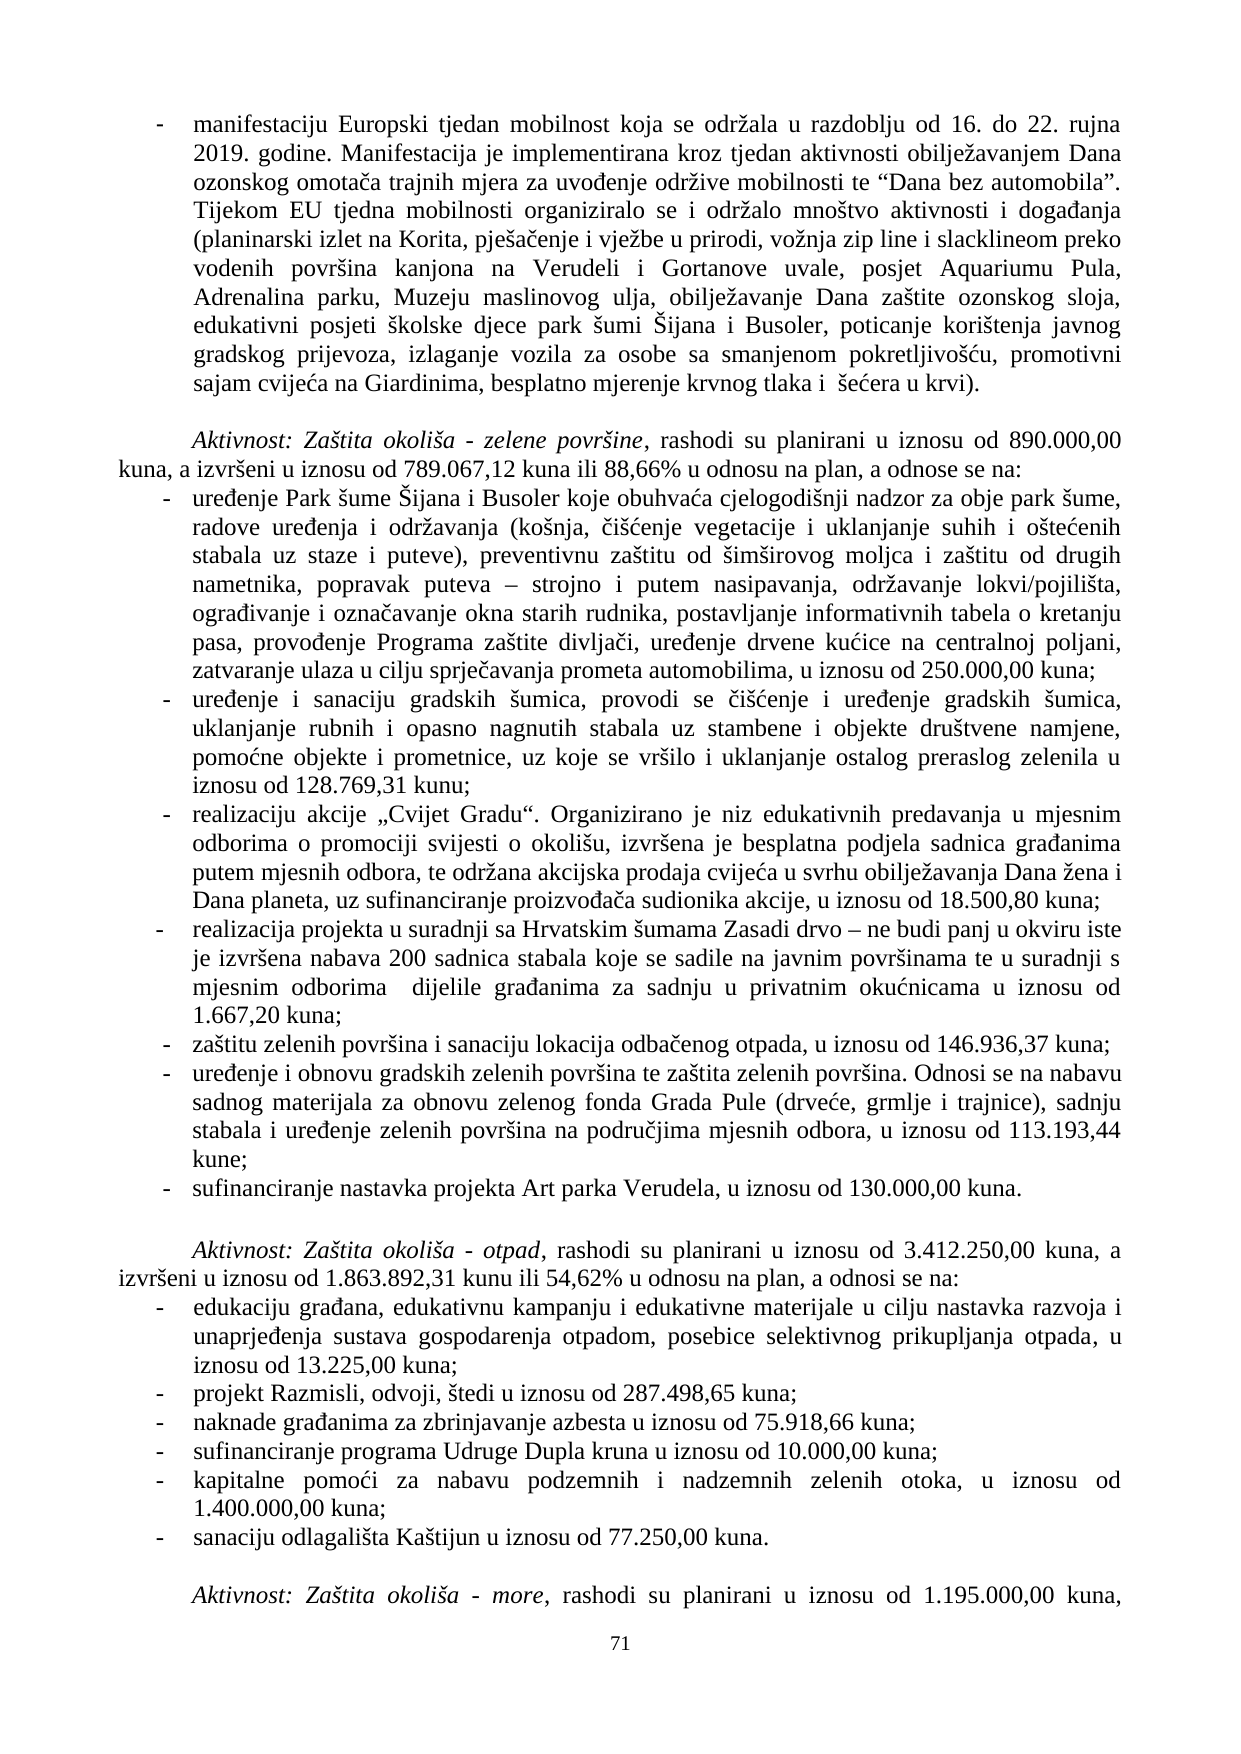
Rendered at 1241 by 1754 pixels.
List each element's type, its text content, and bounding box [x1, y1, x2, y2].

list zaštitu zelenih površina i sanaciju lokacija odbačenog otpada, u iznosu od 146.936,37 kuna; [162, 1029, 1122, 1058]
list projekt Razmisli, odvoji, štedi u iznosu od 287.498,65 kuna; [156, 1378, 1122, 1407]
text Aktivnost: Zaštita okoliša - otpad, rashodi su planirani u iznosu od 3.412.250,00 kuna, a izvršeni u iznosu od 1.863.892,31 kunu ili 54,62% u odnosu na plan, a odnosi se na: [118, 1235, 1122, 1292]
list kapitalne pomoći za nabavu podzemnih i nadzemnih zelenih otoka, u iznosu od 1.400.000,00 kuna; [156, 1465, 1122, 1522]
list realizacija projekta u suradnji sa Hrvatskim šumama Zasadi drvo – ne budi panj u okviru iste je izvršena nabava 200 sadnica stabala koje se sadile na javnim površinama te u suradnji s mjesnim odborima dijelile građanima za sadnju u privatnim okućnicama u iznosu od 1.667,20 kuna; [155, 914, 1122, 1029]
list uređenje i sanaciju gradskih šumica, provodi se čišćenje i uređenje gradskih šumica, uklanjanje rubnih i opasno nagnutih stabala uz stambene i objekte društvene namjene, pomoćne objekte i prometnice, uz koje se vršilo i uklanjanje ostalog preraslog zelenila u iznosu od 128.769,31 kunu; [162, 684, 1122, 799]
list manifestaciju Europski tjedan mobilnost koja se održala u razdoblju od 16. do 22. rujna 2019. godine. Manifestacija je implementirana kroz tjedan aktivnosti obilježavanjem Dana ozonskog omotača trajnih mjera za uvođenje održive mobilnosti te “Dana bez automobila”. Tijekom EU tjedna mobilnosti organiziralo se i održalo mnoštvo aktivnosti i događanja (planinarski izlet na Korita, pješačenje i vježbe u prirodi, vožnja zip line i slacklineom preko vodenih površina kanjona na Verudeli i Gortanove uvale, posjet Aquariumu Pula, Adrenalina parku, Muzeju maslinovog ulja, obilježavanje Dana zaštite ozonskog sloja, edukativni posjeti školske djece park šumi Šijana i Busoler, poticanje korištenja javnog gradskog prijevoza, izlaganje vozila za osobe sa smanjenom pokretljivošću, promotivni sajam cvijeća na Giardinima, besplatno mjerenje krvnog tlaka i šećera u krvi). [156, 109, 1122, 397]
list edukaciju građana, edukativnu kampanju i edukativne materijale u cilju nastavka razvoja i unaprjeđenja sustava gospodarenja otpadom, posebice selektivnog prikupljanja otpada, u iznosu od 13.225,00 kuna; [156, 1292, 1122, 1378]
list sufinanciranje programa Udruge Dupla kruna u iznosu od 10.000,00 kuna; [156, 1436, 1122, 1465]
list sufinanciranje nastavka projekta Art parka Verudela, u iznosu od 130.000,00 kuna. [162, 1173, 1122, 1202]
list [110, 1580, 1122, 1608]
list sanaciju odlagališta Kaštijun u iznosu od 77.250,00 kuna. [156, 1522, 1122, 1551]
list uređenje Park šume Šijana i Busoler koje obuhvaća cjelogodišnji nadzor za obje park šume, radove uređenja i održavanja (košnja, čišćenje vegetacije i uklanjanje suhih i oštećenih stabala uz staze i puteve), preventivnu zaštitu od šimširovog moljca i zaštitu od drugih nametnika, popravak puteva – strojno i putem nasipavanja, održavanje lokvi/pojilišta, ograđivanje i označavanje okna starih rudnika, postavljanje informativnih tabela o kretanju pasa, provođenje Programa zaštite divljači, uređenje drvene kućice na centralnoj poljani, zatvaranje ulaza u cilju sprječavanja prometa automobilima, u iznosu od 250.000,00 kuna; [162, 483, 1122, 684]
list Aktivnost: Zaštita okoliša - zelene površine, rashodi su planirani u iznosu od 890.000,00 kuna, a izvršeni u iznosu od 789.067,12 kuna ili 88,66% u odnosu na plan, a odnose se na: [118, 425, 1122, 483]
list naknade građanima za zbrinjavanje azbesta u iznosu od 75.918,66 kuna; [156, 1407, 1122, 1436]
list realizaciju akcije „Cvijet Gradu“. Organizirano je niz edukativnih predavanja u mjesnim odborima o promociji svijesti o okolišu, izvršena je besplatna podjela sadnica građanima putem mjesnih odbora, te održana akcijska prodaja cvijeća u svrhu obilježavanja Dana žena i Dana planeta, uz sufinanciranje proizvođača sudionika akcije, u iznosu od 18.500,80 kuna; [162, 799, 1122, 914]
list uređenje i obnovu gradskih zelenih površina te zaštita zelenih površina. Odnosi se na nabavu sadnog materijala za obnovu zelenog fonda Grada Pule (drveće, grmlje i trajnice), sadnju stabala i uređenje zelenih površina na područjima mjesnih odbora, u iznosu od 113.193,44 kune; [162, 1058, 1122, 1173]
